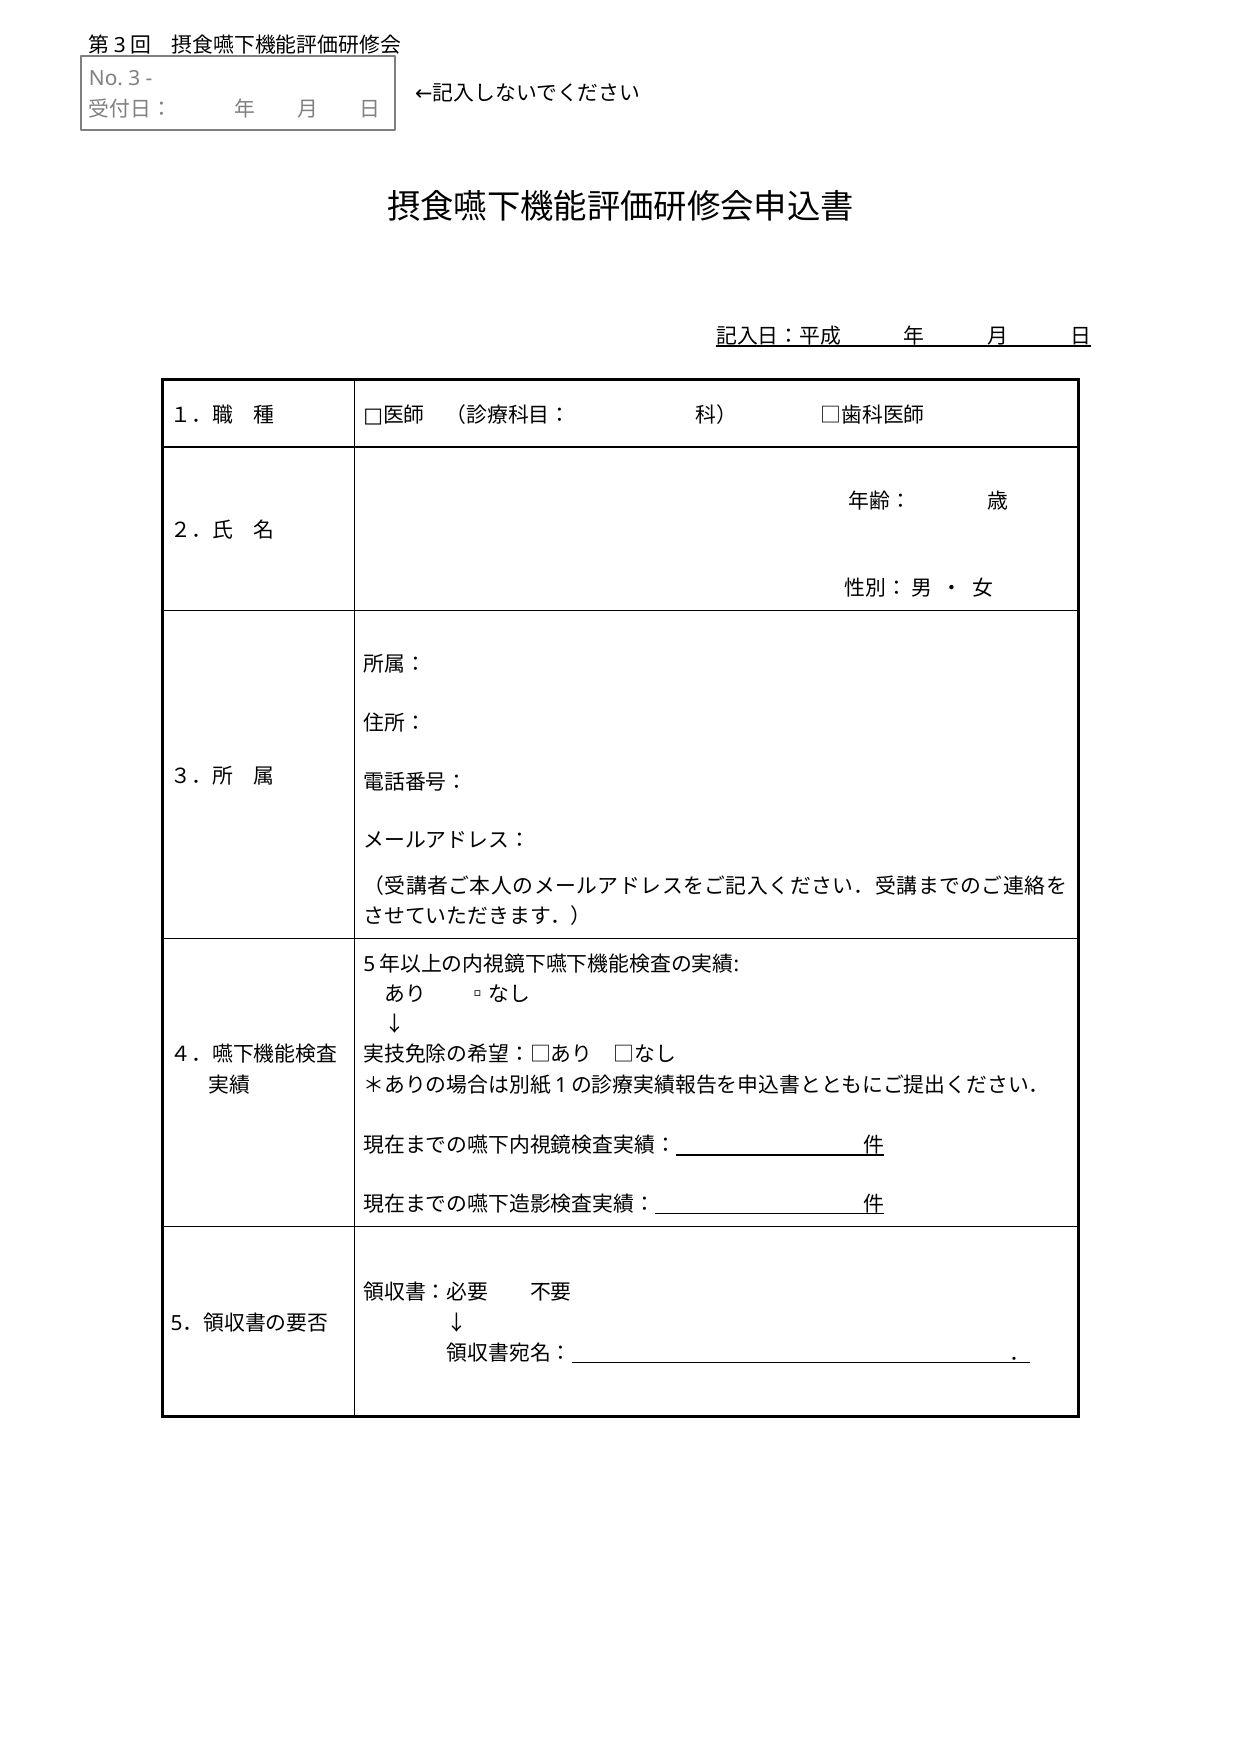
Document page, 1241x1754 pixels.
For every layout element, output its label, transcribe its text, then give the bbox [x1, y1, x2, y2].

table_cell 領収書：️必要 ️不要 ↓ 領収書宛名： ． [355, 1227, 1077, 1415]
table_header □医師 （診療科目： 科） □歯科医師 [355, 381, 1077, 446]
table_cell 年齢： 歳 性別： 男 ・ 女 [355, 448, 1077, 610]
text 摂食嚥下機能評価研修会申込書 [89, 180, 1152, 228]
text 記入日：平成 年 月 日 [89, 319, 1091, 349]
table_cell ３．所 属 [164, 611, 354, 938]
table_cell ４．嚥下機能検査 実績 [164, 939, 354, 1226]
table_cell 所属： 住所： 電話番号： メールアドレス： （受講者ご本人のメールアドレスをご記入ください．受講までのご連絡をさせていただきます．） [355, 611, 1077, 938]
table_cell 5年以上の内視鏡下嚥下機能検査の実績: ️あり ▫️なし ↓ 実技免除の希望：□あり □なし ＊ありの場合は別紙1の診療実績報告を申込書とともにご提出ください． 現在までの嚥下内視鏡検査実績： 件 現在までの嚥下造影検査実績： 件 [355, 939, 1077, 1226]
table_cell 5．領収書の要否 [164, 1227, 354, 1415]
table_cell ２．氏 名 [164, 448, 354, 610]
table_header １．職 種 [164, 381, 354, 446]
